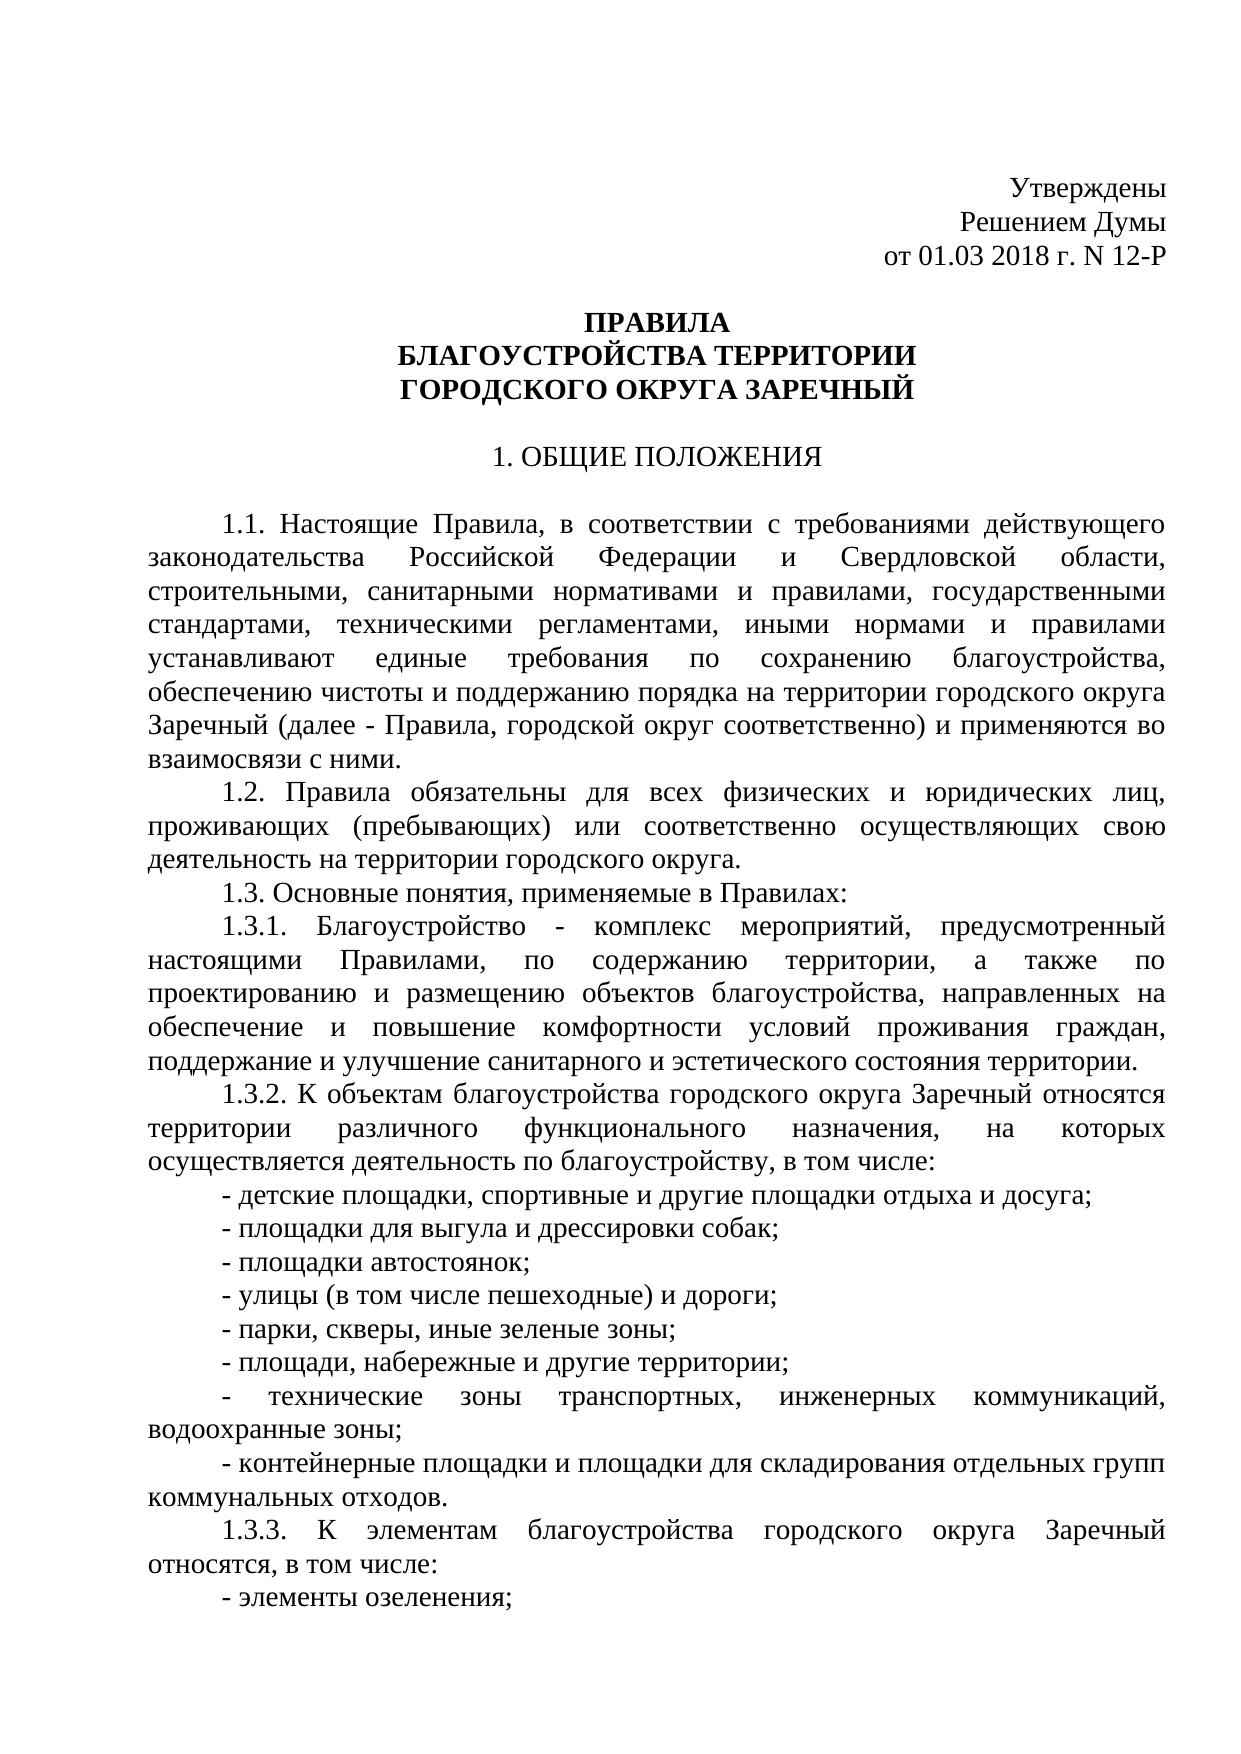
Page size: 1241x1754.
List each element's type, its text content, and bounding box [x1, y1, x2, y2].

title БЛАГОУСТРОЙСТВА ТЕРРИТОРИИ [148, 338, 1167, 372]
text - площадки автостоянок; [148, 1244, 1167, 1277]
text - элементы озеленения; [148, 1579, 1167, 1613]
text 1.3. Основные понятия, применяемые в Правилах: [148, 875, 1167, 908]
text Утверждены [148, 171, 1167, 204]
text - площадки для выгула и дрессировки собак; [148, 1210, 1167, 1244]
text 1. ОБЩИЕ ПОЛОЖЕНИЯ [148, 439, 1167, 472]
text 1.3.3. К элементам благоустройства городского округа Заречный относятся, в том числе: [148, 1512, 1167, 1579]
text - парки, скверы, иные зеленые зоны; [148, 1311, 1167, 1344]
text - улицы (в том числе пешеходные) и дороги; [148, 1277, 1167, 1311]
text - контейнерные площадки и площадки для складирования отдельных групп коммунальных отходов. [148, 1445, 1167, 1512]
text - площади, набережные и другие территории; [148, 1344, 1167, 1378]
text 1.1. Настоящие Правила, в соответствии с требованиями действующего законодательства Российской Федерации и Свердловской области, строительными, санитарными нормативами и правилами, государственными стандартами, техническими регламентами, иными нормами и правилами устанавливают единые требования по сохранению благоустройства, обеспечению чистоты и поддержанию порядка на территории городского округа Заречный (далее - Правила, городской округ соответственно) и применяются во взаимосвязи с ними. [148, 506, 1167, 774]
text 1.2. Правила обязательны для всех физических и юридических лиц, проживающих (пребывающих) или соответственно осуществляющих свою деятельность на территории городского округа. [148, 774, 1167, 875]
text - детские площадки, спортивные и другие площадки отдыха и досуга; [148, 1177, 1167, 1210]
text - технические зоны транспортных, инженерных коммуникаций, водоохранные зоны; [148, 1378, 1167, 1445]
text от 01.03 2018 г. N 12-Р [148, 238, 1167, 271]
text 1.3.2. К объектам благоустройства городского округа Заречный относятся территории различного функционального назначения, на которых осуществляется деятельность по благоустройству, в том числе: [148, 1076, 1167, 1177]
text 1.3.1. Благоустройство - комплекс мероприятий, предусмотренный настоящими Правилами, по содержанию территории, а также по проектированию и размещению объектов благоустройства, направленных на обеспечение и повышение комфортности условий проживания граждан, поддержание и улучшение санитарного и эстетического состояния территории. [148, 908, 1167, 1076]
title ГОРОДСКОГО ОКРУГА ЗАРЕЧНЫЙ [148, 372, 1167, 405]
title ПРАВИЛА [148, 305, 1167, 338]
text Решением Думы [148, 204, 1167, 238]
